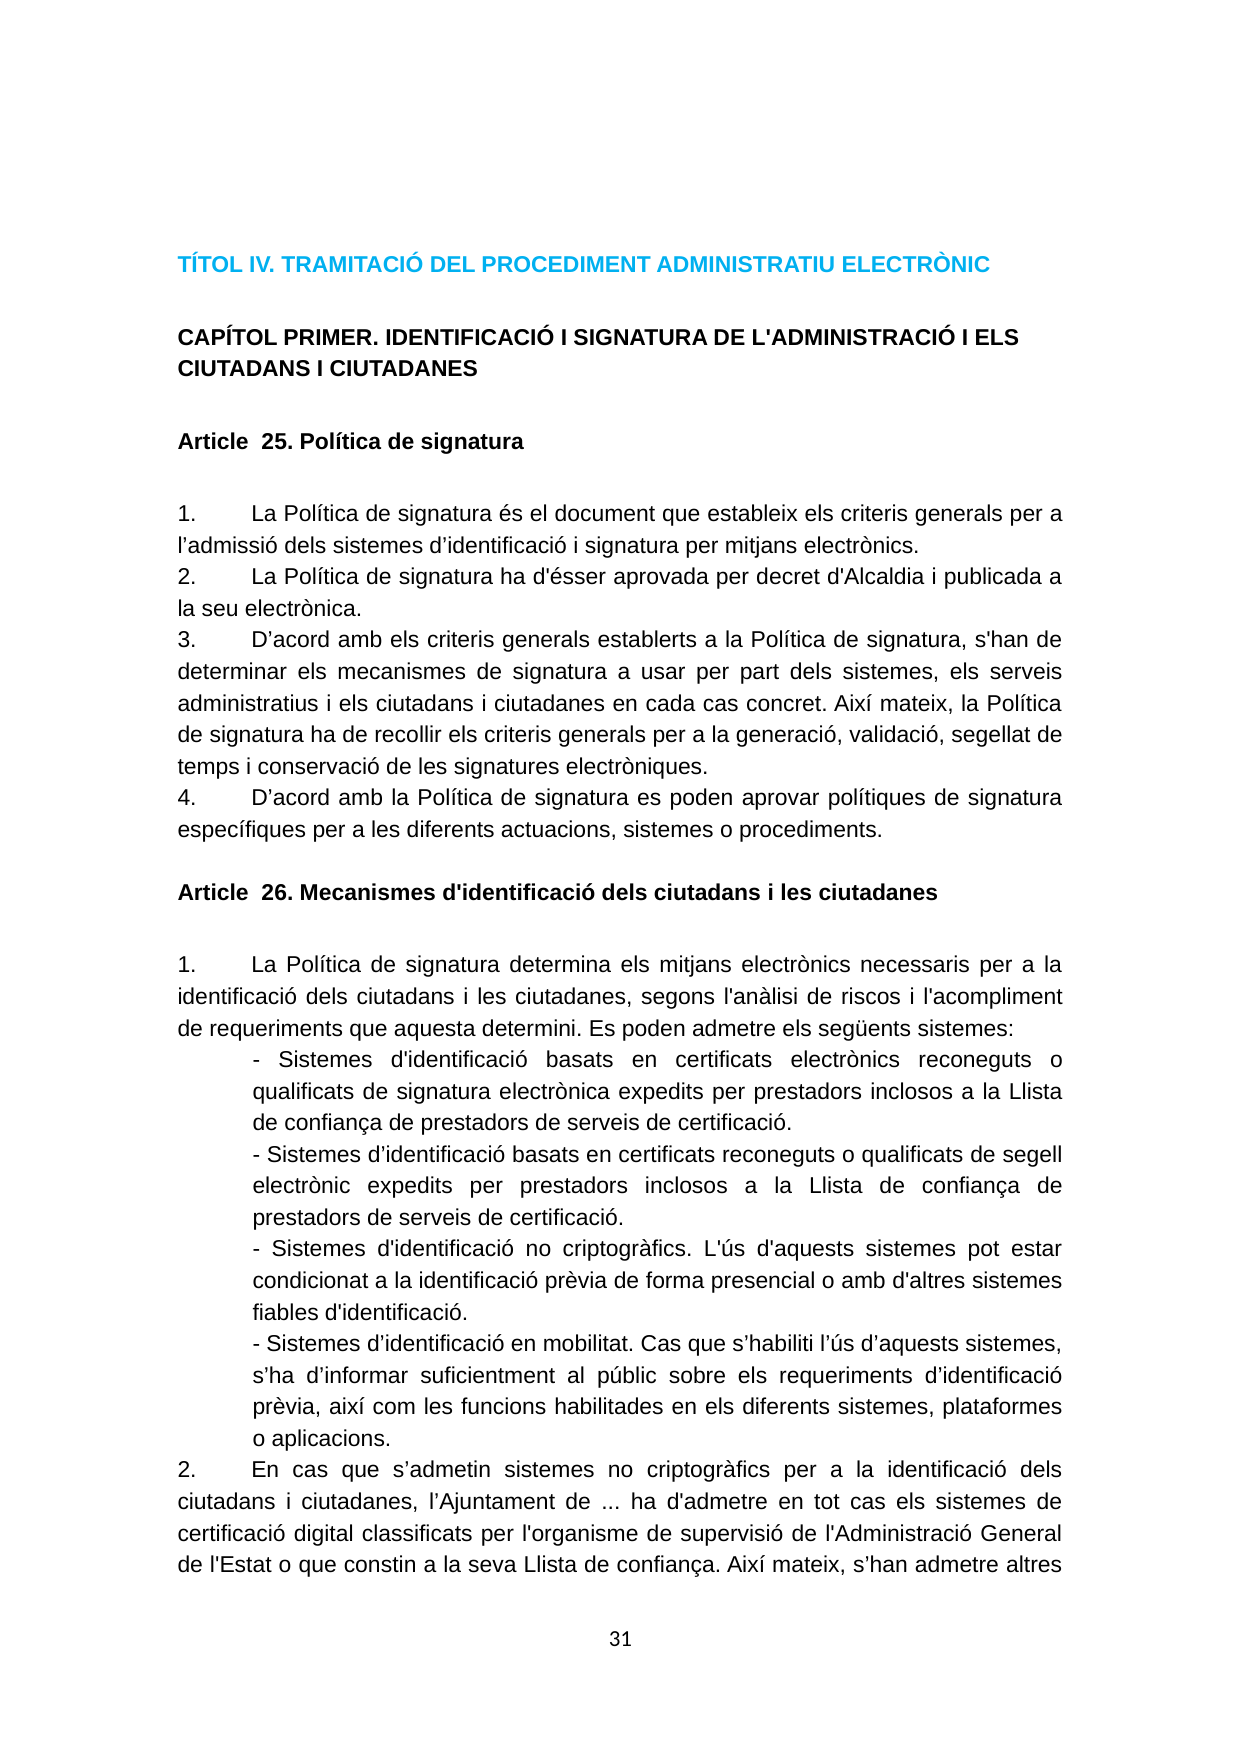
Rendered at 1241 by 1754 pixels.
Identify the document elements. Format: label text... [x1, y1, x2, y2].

list D’acord amb els criteris generals establerts a la Política de signatura, s'han de determinar els mecanismes de signatura a usar per part dels sistemes, els serveis administratius i els ciutadans i ciutadanes en cada cas concret. Així mateix, la Política de signatura ha de recollir els criteris generals per a la generació, validació, segellat de temps i conservació de les signatures electròniques. [177, 626, 1063, 779]
subtitle TÍTOL IV. TRAMITACIÓ DEL PROCEDIMENT ADMINISTRATIU ELECTRÒNIC [177, 251, 1063, 277]
list La Política de signatura determina els mitjans electrònics necessaris per a la identificació dels ciutadans i les ciutadanes, segons l'anàlisi de riscos i l'acompliment de requeriments que aquesta determini. Es poden admetre els següents sistemes: [177, 951, 1063, 1041]
list La Política de signatura és el document que estableix els criteris generals per a l’admissió dels sistemes d’identificació i signatura per mitjans electrònics. [177, 500, 1063, 558]
text - Sistemes d'identificació no criptogràfics. L'ús d'aquests sistemes pot estar condicionat a la identificació prèvia de forma presencial o amb d'altres sistemes fiables d'identificació. [252, 1235, 1063, 1325]
subtitle Article 25. Política de signatura [177, 428, 1063, 454]
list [177, 1456, 1063, 1577]
subtitle Article 26. Mecanismes d'identificació dels ciutadans i les ciutadanes [177, 879, 1063, 905]
text - Sistemes d’identificació en mobilitat. Cas que s’habiliti l’ús d’aquests sistemes, s’ha d’informar suficientment al públic sobre els requeriments d’identificació prèvia, així com les funcions habilitades en els diferents sistemes, plataformes o aplicacions. [252, 1330, 1063, 1451]
text - Sistemes d'identificació basats en certificats electrònics reconeguts o qualificats de signatura electrònica expedits per prestadors inclosos a la Llista de confiança de prestadors de serveis de certificació. [252, 1046, 1063, 1136]
list D’acord amb la Política de signatura es poden aprovar polítiques de signatura específiques per a les diferents actuacions, sistemes o procediments. [177, 784, 1063, 842]
text - Sistemes d’identificació basats en certificats reconeguts o qualificats de segell electrònic expedits per prestadors inclosos a la Llista de confiança de prestadors de serveis de certificació. [252, 1141, 1063, 1230]
subtitle CAPÍTOL PRIMER. IDENTIFICACIÓ I SIGNATURA DE L'ADMINISTRACIÓ I ELS CIUTADANS I CIUTADANES [177, 323, 1063, 381]
list La Política de signatura ha d'ésser aprovada per decret d'Alcaldia i publicada a la seu electrònica. [177, 563, 1063, 621]
